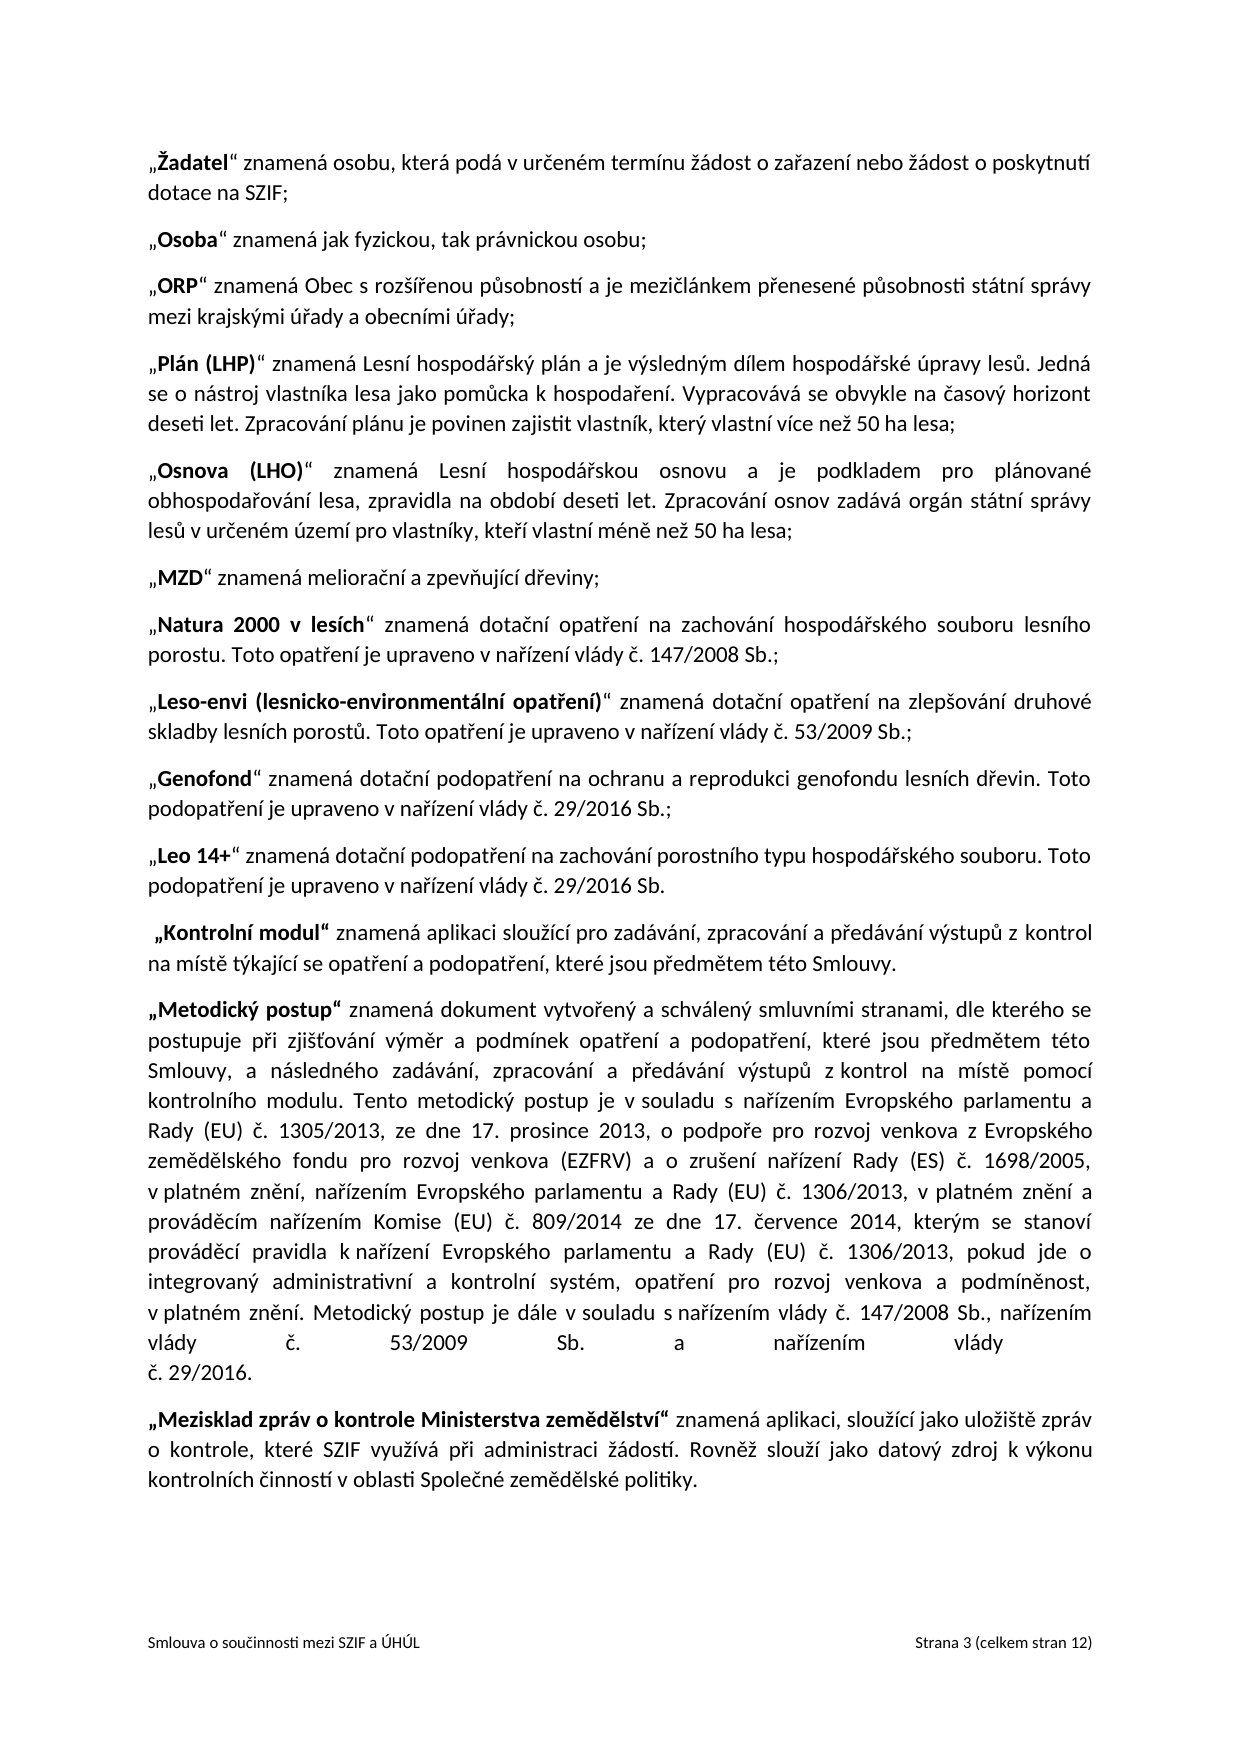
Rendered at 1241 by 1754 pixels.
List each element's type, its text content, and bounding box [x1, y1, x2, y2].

text „Metodický postup“ znamená dokument vytvořený a schválený smluvními stranami, dle kterého se postupuje při zjišťování výměr a podmínek opatření a podopatření, které jsou předmětem této Smlouvy, a následného zadávání, zpracování a předávání výstupů z kontrol na místě pomocí kontrolního modulu. Tento metodický postup je v souladu s nařízením Evropského parlamentu a Rady (EU) č. 1305/2013, ze dne 17. prosince 2013, o podpoře pro rozvoj venkova z Evropského zemědělského fondu pro rozvoj venkova (EZFRV) a o zrušení nařízení Rady (ES) č. 1698/2005, v platném znění, nařízením Evropského parlamentu a Rady (EU) č. 1306/2013, v platném znění a prováděcím nařízením Komise (EU) č. 809/2014 ze dne 17. července 2014, kterým se stanoví prováděcí pravidla k nařízení Evropského parlamentu a Rady (EU) č. 1306/2013, pokud jde o integrovaný administrativní a kontrolní systém, opatření pro rozvoj venkova a podmíněnost, v platném znění. Metodický postup je dále v souladu s nařízením vlády č. 147/2008 Sb., nařízením vlády č. 53/2009 Sb. a nařízením vlády č. 29/2016. [148, 996, 1093, 1386]
text „Leso-envi (lesnicko-environmentální opatření)“ znamená dotační opatření na zlepšování druhové skladby lesních porostů. Toto opatření je upraveno v nařízení vlády č. 53/2009 Sb.; [148, 687, 1093, 745]
text „MZD“ znamená meliorační a zpevňující dřeviny; [148, 563, 1093, 591]
text „Mezisklad zpráv o kontrole Ministerstva zemědělství“ znamená aplikaci, sloužící jako uložiště zpráv o kontrole, které SZIF využívá při administraci žádostí. Rovněž slouží jako datový zdroj k výkonu kontrolních činností v oblasti Společné zemědělské politiky. [148, 1405, 1093, 1493]
text „Žadatel“ znamená osobu, která podá v určeném termínu žádost o zařazení nebo žádost o poskytnutí dotace na SZIF; [148, 148, 1093, 206]
text „Genofond“ znamená dotační podopatření na ochranu a reprodukci genofondu lesních dřevin. Toto podopatření je upraveno v nařízení vlády č. 29/2016 Sb.; [148, 764, 1093, 822]
text „Osoba“ znamená jak fyzickou, tak právnickou osobu; [148, 225, 1093, 253]
text „Plán (LHP)“ znamená Lesní hospodářský plán a je výsledným dílem hospodářské úpravy lesů. Jedná se o nástroj vlastníka lesa jako pomůcka k hospodaření. Vypracovává se obvykle na časový horizont deseti let. Zpracování plánu je povinen zajistit vlastník, který vlastní více než 50 ha lesa; [148, 349, 1093, 437]
text „Osnova (LHO)“ znamená Lesní hospodářskou osnovu a je podkladem pro plánované obhospodařování lesa, zpravidla na období deseti let. Zpracování osnov zadává orgán státní správy lesů v určeném území pro vlastníky, kteří vlastní méně než 50 ha lesa; [148, 456, 1093, 544]
text „Natura 2000 v lesích“ znamená dotační opatření na zachování hospodářského souboru lesního porostu. Toto opatření je upraveno v nařízení vlády č. 147/2008 Sb.; [148, 610, 1093, 668]
text „Kontrolní modul“ znamená aplikaci sloužící pro zadávání, zpracování a předávání výstupů z kontrol na místě týkající se opatření a podopatření, které jsou předmětem této Smlouvy. [148, 918, 1093, 977]
text „ORP“ znamená Obec s rozšířenou působností a je mezičlánkem přenesené působnosti státní správy mezi krajskými úřady a obecními úřady; [148, 272, 1093, 330]
text „Leo 14+“ znamená dotační podopatření na zachování porostního typu hospodářského souboru. Toto podopatření je upraveno v nařízení vlády č. 29/2016 Sb. [148, 841, 1093, 899]
